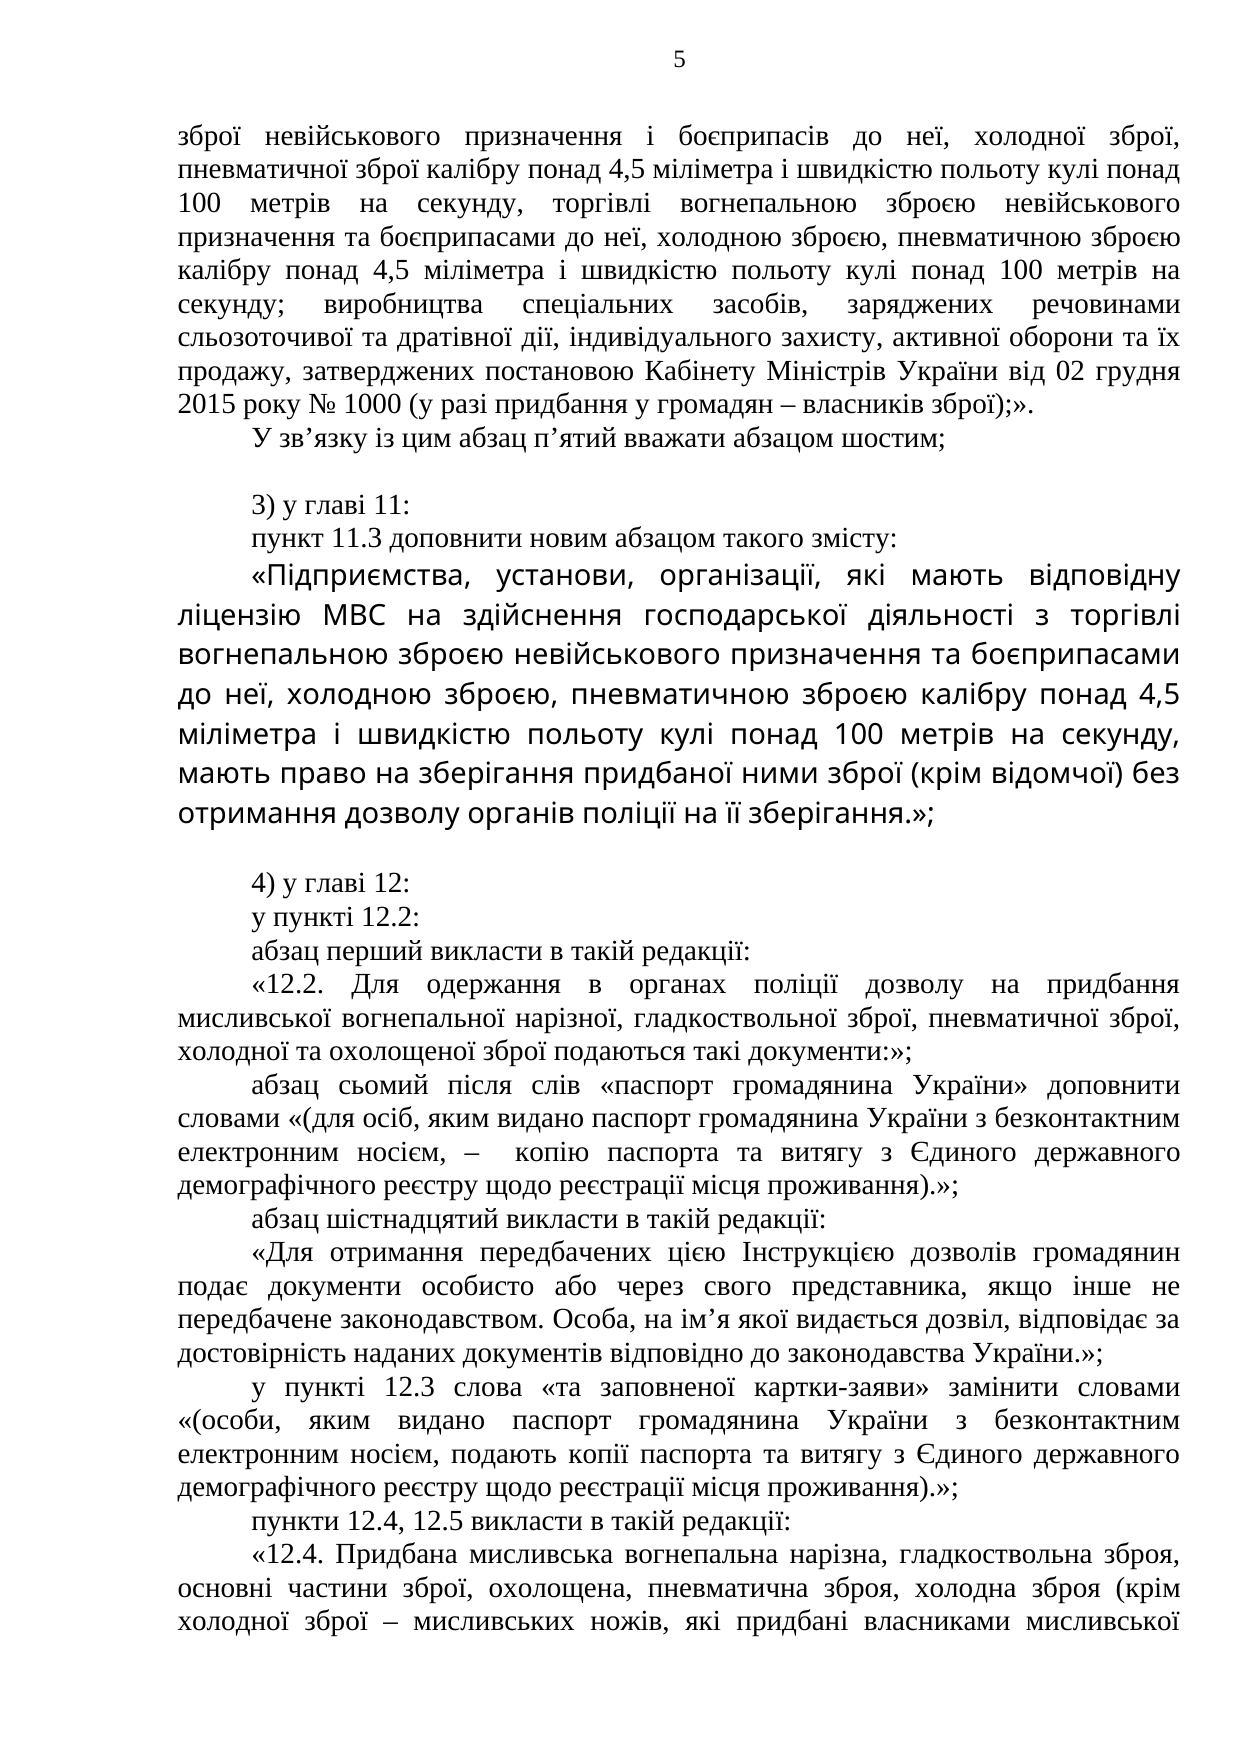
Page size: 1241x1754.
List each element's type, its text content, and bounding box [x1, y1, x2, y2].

text «Підприємства, установи, організації, які мають відповідну ліцензію МВС на здійснення господарської діяльності з торгівлі вогнепальною зброєю невійськового призначення та боєприпасами до неї, холодною зброєю, пневматичною зброєю калібру понад 4,5 міліметра і швидкістю польоту кулі понад 100 метрів на секунду, мають право на зберігання придбаної ними зброї (крім відомчої) без отримання дозволу органів поліції на її зберігання.»; [177, 554, 1181, 832]
text абзац шістнадцятий викласти в такій редакції: [177, 1201, 1181, 1234]
text у пункті 12.3 слова «та заповненої картки-заяви» замінити словами «(особи, яким видано паспорт громадянина України з безконтактним електронним носієм, подають копії паспорта та витягу з Єдиного державного демографічного реєстру щодо реєстрації місця проживання).»; [177, 1369, 1181, 1503]
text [177, 1536, 1181, 1637]
text 4) у главі 12: [177, 866, 1181, 899]
text абзац сьомий після слів «паспорт громадянина України» доповнити словами «(для осіб, яким видано паспорт громадянина України з безконтактним електронним носієм, – копію паспорта та витягу з Єдиного державного демографічного реєстру щодо реєстрації місця проживання).»; [177, 1067, 1181, 1201]
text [177, 118, 1181, 420]
text пункти 12.4, 12.5 викласти в такій редакції: [177, 1503, 1181, 1536]
text пункт 11.3 доповнити новим абзацом такого змісту: [177, 521, 1181, 554]
text «Для отримання передбачених цією Інструкцією дозволів громадянин подає документи особисто або через свого представника, якщо інше не передбачене законодавством. Особа, на ім’я якої видається дозвіл, відповідає за достовірність наданих документів відповідно до законодавства України.»; [177, 1234, 1181, 1369]
text абзац перший викласти в такій редакції: [177, 933, 1181, 966]
text «12.2. Для одержання в органах поліції дозволу на придбання мисливської вогнепальної нарізної, гладкоствольної зброї, пневматичної зброї, холодної та охолощеної зброї подаються такі документи:»; [177, 966, 1181, 1067]
text У зв’язку із цим абзац п’ятий вважати абзацом шостим; [177, 420, 1181, 453]
text 3) у главі 11: [177, 487, 1181, 521]
text у пункті 12.2: [177, 899, 1181, 933]
